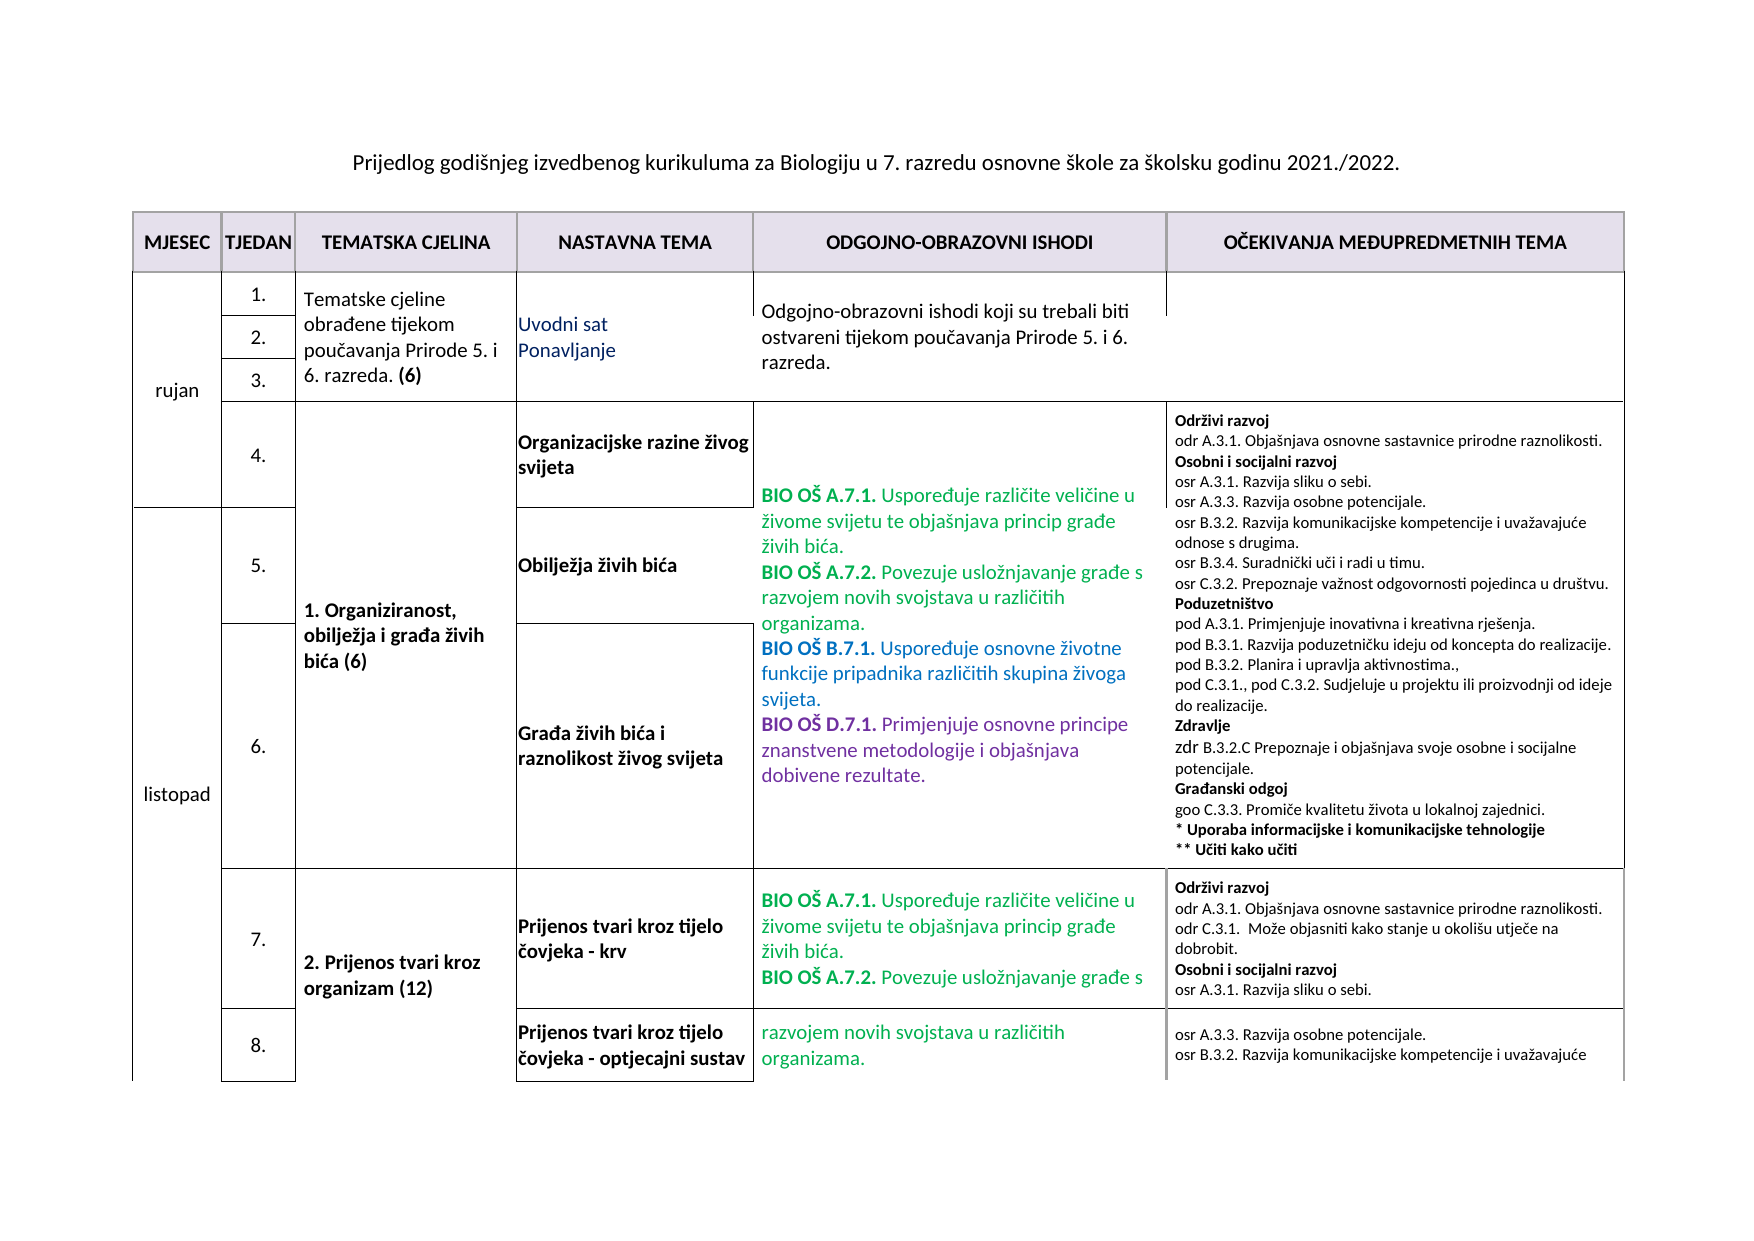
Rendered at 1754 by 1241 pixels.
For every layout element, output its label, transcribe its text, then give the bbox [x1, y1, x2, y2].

table_cell Uvodni sat Ponavljanje [517, 273, 753, 401]
table_cell 7. [222, 869, 295, 1008]
table_cell Tematske cjeline obrađene tijekom poučavanja Prirode 5. i 6. razreda. (6) [296, 273, 516, 401]
table_cell 2. [222, 316, 295, 358]
table_cell 8. [222, 1009, 295, 1081]
table_cell 1. Organiziranost, obilježja i građa živih bića (6) [296, 402, 516, 868]
table_cell BIO OŠ A.7.1. Uspoređuje različite veličine u živome svijetu te objašnjava princip građe živih bića. BIO OŠ A.7.2. Povezuje usložnjavanje građe s razvojem novih svojstava u različitih organizama. BIO OŠ B.7.1. Uspoređuje osnovne životne funkcije pripadnika različitih skupina živoga svijeta. BIO OŠ D.7.1. Primjenjuje osnovne principe znanstvene metodologije i objašnjava dobivene rezultate. [753, 402, 1166, 868]
table_cell Građa živih bića i raznolikost živog svijeta [517, 624, 753, 868]
table_cell listopad [133, 507, 221, 1081]
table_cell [1166, 1009, 1623, 1081]
table_cell Organizacijske razine živog svijeta [517, 402, 753, 507]
table_header TEMATSKA CJELINA [296, 213, 516, 271]
table_cell Održivi razvoj odr A.3.1. Objašnjava osnovne sastavnice prirodne raznolikosti. Osobni i socijalni razvoj osr A.3.1. Razvija sliku o sebi. osr A.3.3. Razvija osobne potencijale. osr B.3.2. Razvija komunikacijske kompetencije i uvažavajuće odnose s drugima. osr B.3.4. Suradnički uči i radi u timu. osr C.3.2. Prepoznaje važnost odgovornosti pojedinca u društvu. Poduzetništvo pod A.3.1. Primjenjuje inovativna i kreativna rješenja. pod B.3.1. Razvija poduzetničku ideju od koncepta do realizacije. pod B.3.2. Planira i upravlja aktivnostima., pod C.3.1., pod C.3.2. Sudjeluje u projektu ili proizvodnji od ideje do realizacije. Zdravlje zdr B.3.2.C Prepoznaje i objašnjava svoje osobne i socijalne potencijale. Građanski odgoj goo C.3.3. Promiče kvalitetu života u lokalnoj zajednici. * Uporaba informacijske i komunikacijske tehnologije ** Učiti kako učiti [1166, 401, 1624, 868]
table_cell 2. Prijenos tvari kroz organizam (12) [296, 869, 516, 1081]
table_header MJESEC [134, 213, 220, 271]
table_header TJEDAN [223, 213, 294, 271]
table_cell 5. [222, 508, 295, 623]
table_cell Odgojno-obrazovni ishodi koji su trebali biti ostvareni tijekom poučavanja Prirode 5. i 6. razreda. [753, 273, 1166, 401]
table_cell [1166, 273, 1624, 401]
text Prijedlog godišnjeg izvedbenog kurikuluma za Biologiju u 7. razredu osnovne škole za školsku godinu 2021./2022. [148, 148, 1606, 176]
table_cell Prijenos tvari kroz tijelo čovjeka - krv [517, 869, 753, 1008]
table_cell 1. [222, 273, 295, 315]
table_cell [754, 1009, 1166, 1081]
table_header NASTAVNA TEMA [518, 213, 752, 271]
table_cell 4. [222, 402, 295, 507]
table_cell BIO OŠ A.7.1. Uspoređuje različite veličine u živome svijetu te objašnjava princip građe živih bića. BIO OŠ A.7.2. Povezuje usložnjavanje građe s [754, 869, 1165, 1008]
table_cell Obilježja živih bića [517, 508, 753, 623]
table_cell 6. [222, 624, 295, 868]
table_cell 3. [222, 359, 295, 401]
table_cell Održivi razvoj odr A.3.1. Objašnjava osnovne sastavnice prirodne raznolikosti. odr C.3.1. Može objasniti kako stanje u okolišu utječe na dobrobit. Osobni i socijalni razvoj osr A.3.1. Razvija sliku o sebi. [1168, 869, 1623, 1008]
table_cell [517, 1009, 753, 1081]
table_cell rujan [133, 273, 221, 507]
table_header OČEKIVANJA MEĐUPREDMETNIH TEMA [1168, 213, 1623, 271]
table_header ODGOJNO-OBRAZOVNI ISHODI [754, 213, 1165, 271]
